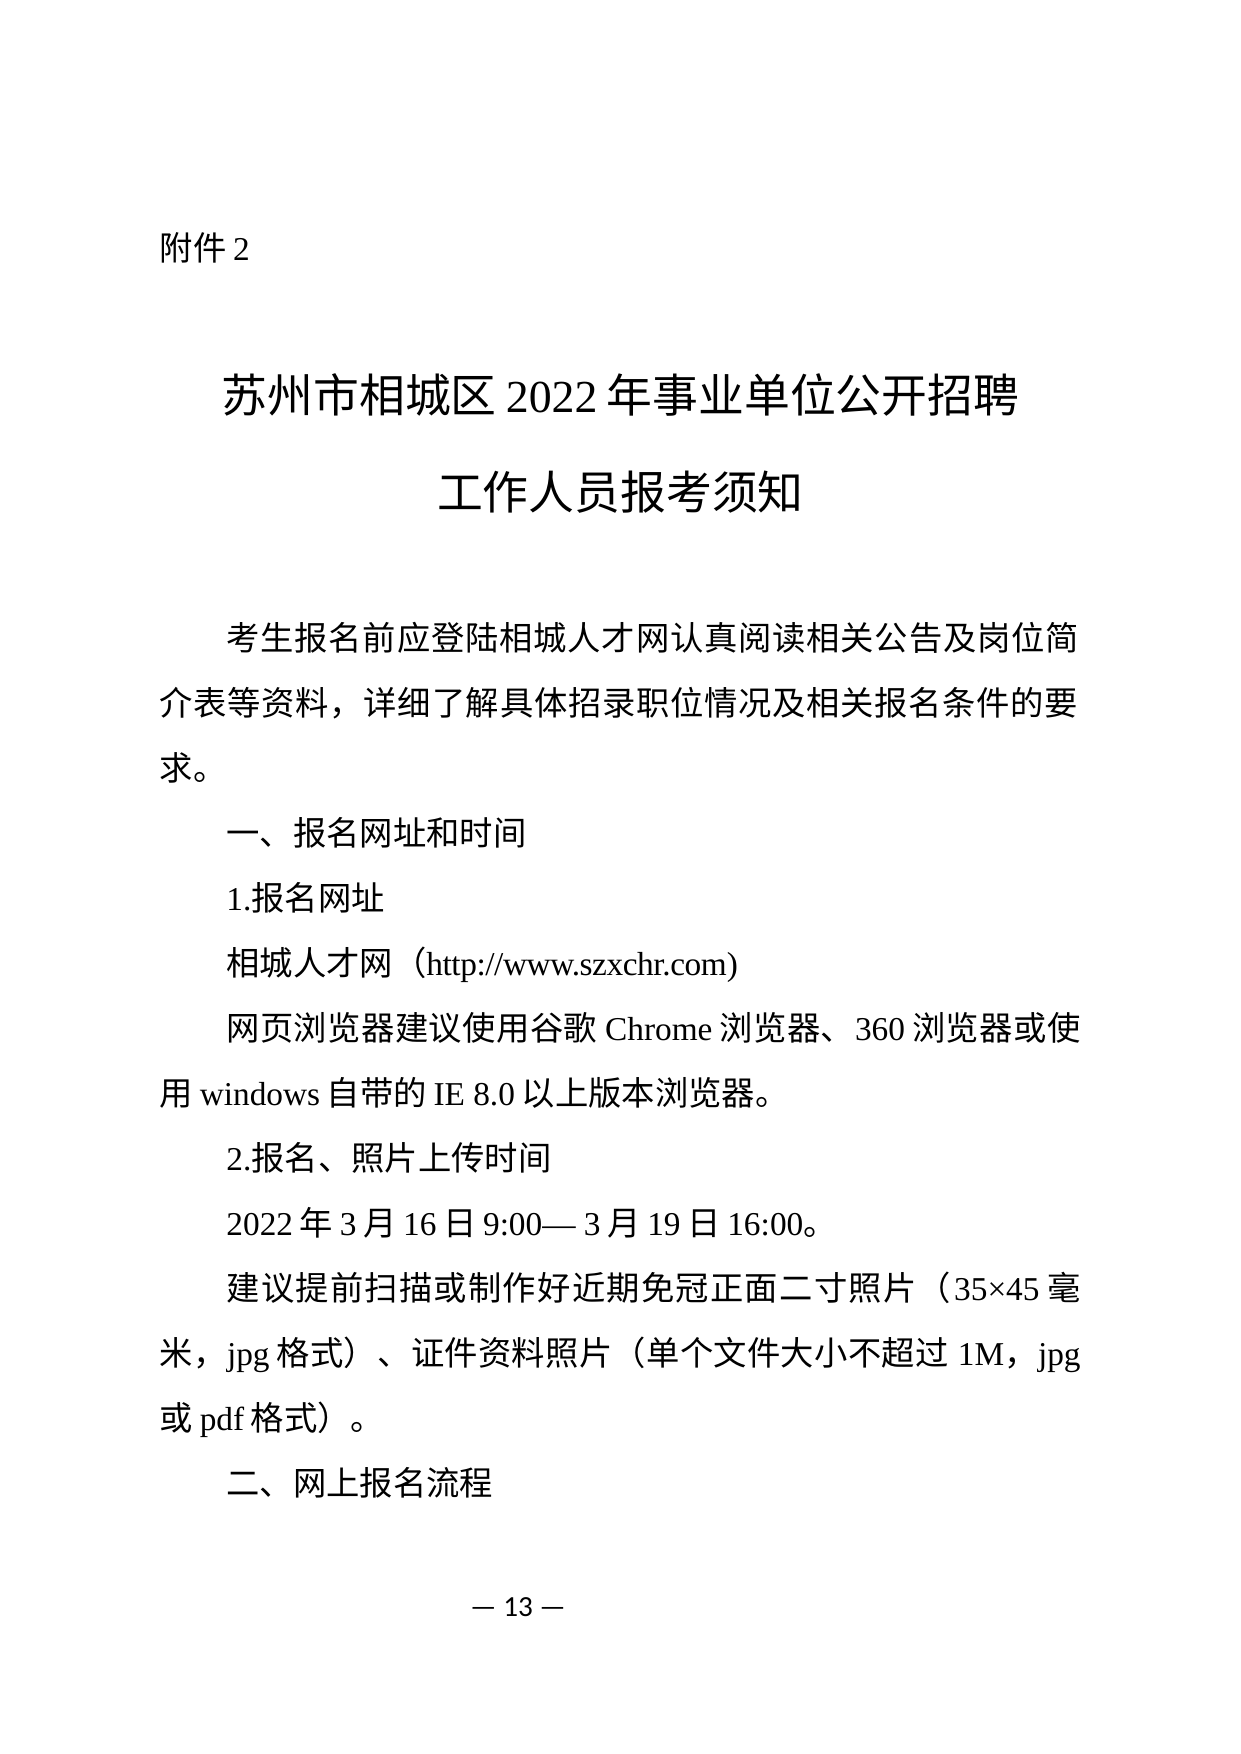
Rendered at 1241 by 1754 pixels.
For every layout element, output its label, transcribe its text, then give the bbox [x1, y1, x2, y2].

text 苏州市相城区2022年事业单位公开招聘 [159, 344, 1081, 441]
text 一、报名网址和时间 [159, 799, 1081, 864]
text 网页浏览器建议使用谷歌Chrome浏览器、360浏览器或使用windows自带的IE 8.0以上版本浏览器。 [159, 994, 1081, 1124]
text 建议提前扫描或制作好近期免冠正面二寸照片（35×45毫米，jpg格式）、证件资料照片（单个文件大小不超过1M，jpg或pdf格式）。 [159, 1254, 1081, 1449]
text 二、网上报名流程 [159, 1449, 1081, 1514]
text 相城人才网（http://www.szxchr.com) [159, 929, 1081, 994]
text 附件2 [159, 214, 1081, 279]
text 考生报名前应登陆相城人才网认真阅读相关公告及岗位简介表等资料，详细了解具体招录职位情况及相关报名条件的要求。 [159, 604, 1081, 799]
text 2022年3月16日9:00— 3月19日16:00。 [159, 1189, 1081, 1254]
text 工作人员报考须知 [159, 441, 1081, 539]
text 2.报名、照片上传时间 [159, 1124, 1081, 1189]
text 1.报名网址 [159, 864, 1081, 929]
